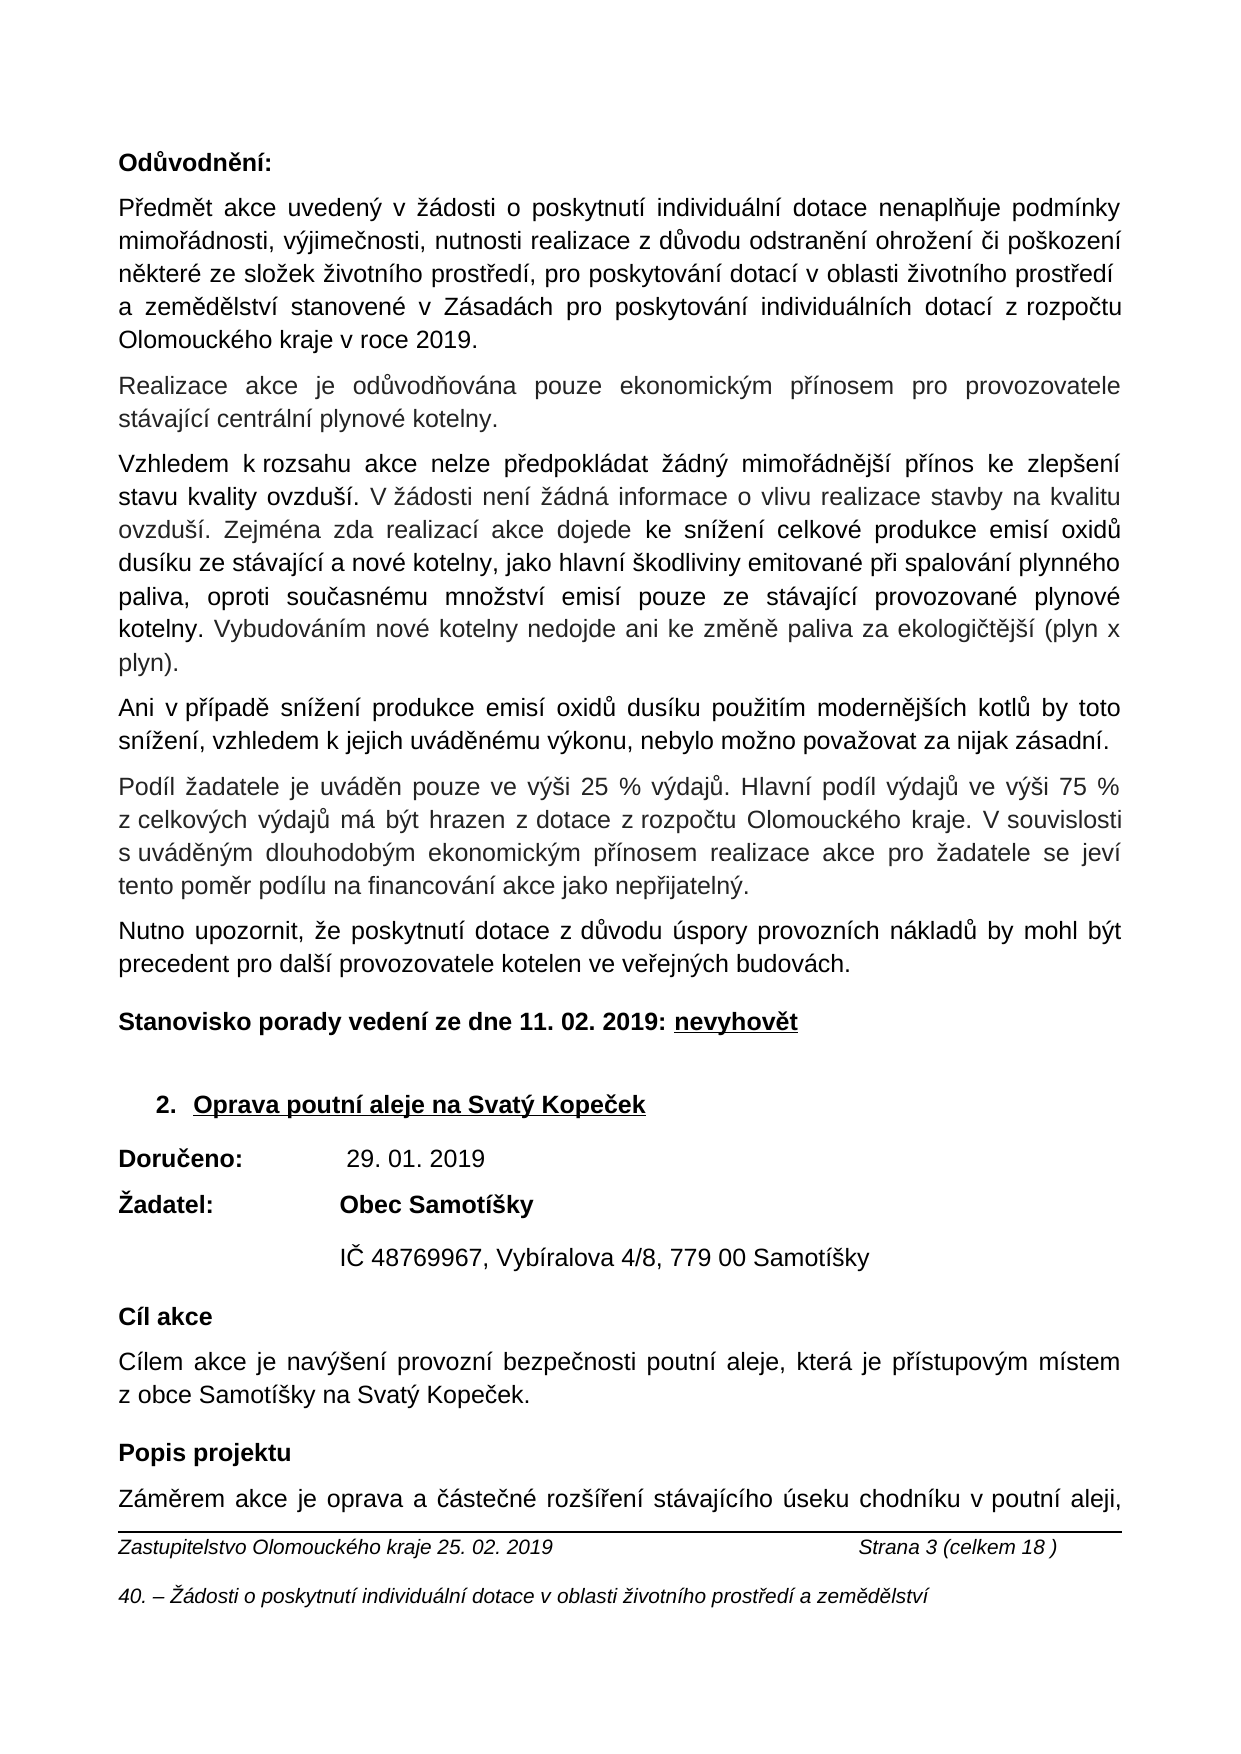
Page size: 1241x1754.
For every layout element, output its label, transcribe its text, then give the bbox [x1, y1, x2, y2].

list Oprava poutní aleje na Svatý Kopeček [156, 1090, 1122, 1119]
text Realizace akce je odůvodňována pouze ekonomickým přínosem pro provozovatele stávající centrální plynové kotelny. [118, 371, 1122, 433]
text Vzhledem k rozsahu akce nelze předpokládat žádný mimořádnější přínos ke zlepšení stavu kvality ovzduší. V žádosti není žádná informace o vlivu realizace stavby na kvalitu ovzduší. Zejména zda realizací akce dojede ke snížení celkové produkce emisí oxidů dusíku ze stávající a nové kotelny, jako hlavní škodliviny emitované při spalování plynného paliva, oproti současnému množství emisí pouze ze stávající provozované plynové kotelny. Vybudováním nové kotelny nedojde ani ke změně paliva za ekologičtější (plyn x plyn). [118, 449, 1122, 676]
text Předmět akce uvedený v žádosti o poskytnutí individuální dotace nenaplňuje podmínky mimořádnosti, výjimečnosti, nutnosti realizace z důvodu odstranění ohrožení či poškození některé ze složek životního prostředí, pro poskytování dotací v oblasti životního prostředí a zemědělství stanovené v Zásadách pro poskytování individuálních dotací z rozpočtu Olomouckého kraje v roce 2019. [118, 193, 1122, 354]
text Popis projektu [118, 1438, 1122, 1467]
text Doručeno: 29. 01. 2019 [118, 1144, 1122, 1173]
text Podíl žadatele je uváděn pouze ve výši 25 % výdajů. Hlavní podíl výdajů ve výši 75 % z celkových výdajů má být hrazen z dotace z rozpočtu Olomouckého kraje. V souvislosti s uváděným dlouhodobým ekonomickým přínosem realizace akce pro žadatele se jeví tento poměr podílu na financování akce jako nepřijatelný. [118, 772, 1122, 899]
text Nutno upozornit, že poskytnutí dotace z důvodu úspory provozních nákladů by mohl být precedent pro další provozovatele kotelen ve veřejných budovách. [118, 916, 1122, 978]
text IČ 48769967, Vybíralova 4/8, 779 00 Samotíšky [266, 1243, 1122, 1272]
text Žadatel: Obec Samotíšky [118, 1189, 1122, 1218]
text Cílem akce je navýšení provozní bezpečnosti poutní aleje, která je přístupovým místem z obce Samotíšky na Svatý Kopeček. [118, 1347, 1122, 1409]
text Stanovisko porady vedení ze dne 11. 02. 2019: nevyhovět [118, 1007, 1122, 1036]
text Odůvodnění: [118, 148, 1122, 176]
text Ani v případě snížení produkce emisí oxidů dusíku použitím modernějších kotlů by toto snížení, vzhledem k jejich uváděnému výkonu, nebylo možno považovat za nijak zásadní. [118, 693, 1122, 755]
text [118, 1483, 1122, 1512]
text Cíl akce [118, 1301, 1122, 1330]
